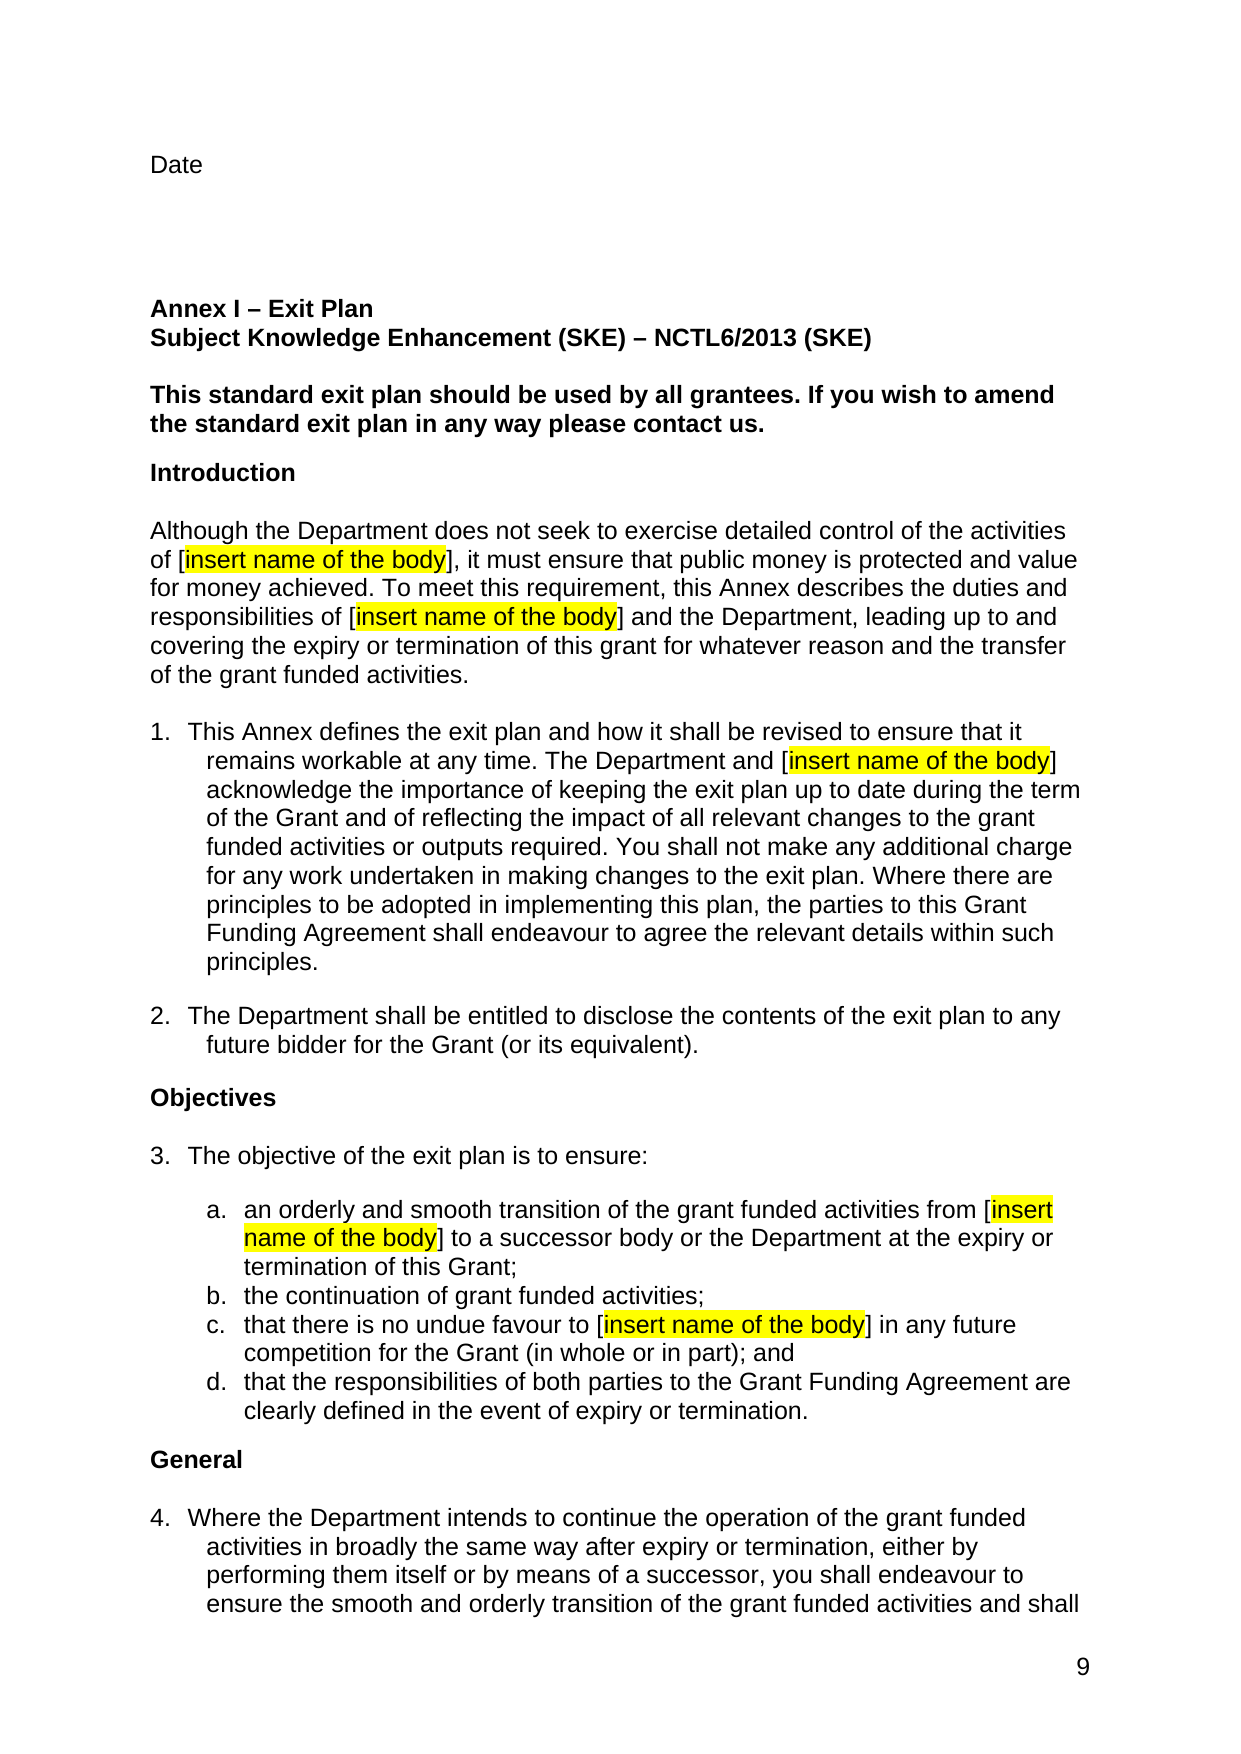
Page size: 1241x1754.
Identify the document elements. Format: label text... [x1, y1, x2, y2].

list This Annex defines the exit plan and how it shall be revised to ensure that it remains workable at any time. The Department and [insert name of the body] acknowledge the importance of keeping the exit plan up to date during the term of the Grant and of reflecting the impact of all relevant changes to the grant funded activities or outputs required. You shall not make any additional charge for any work undertaken in making changes to the exit plan. Where there are principles to be adopted in implementing this plan, the parties to this Grant Funding Agreement shall endeavour to agree the relevant details within such principles. [150, 717, 1090, 976]
text Although the Department does not seek to exercise detailed control of the activities of [insert name of the body], it must ensure that public money is protected and value for money achieved. To meet this requirement, this Annex describes the duties and responsibilities of [insert name of the body] and the Department, leading up to and covering the expiry or termination of this grant for whatever reason and the transfer of the grant funded activities. [150, 516, 1090, 688]
list an orderly and smooth transition of the grant funded activities from [insert name of the body] to a successor body or the Department at the expiry or termination of this Grant; [206, 1194, 1090, 1281]
text Subject Knowledge Enhancement (SKE) – NCTL6/2013 (SKE) [150, 322, 1090, 351]
text This standard exit plan should be used by all grantees. If you wish to amend the standard exit plan in any way please contact us. [150, 380, 1090, 437]
text Date [150, 150, 1090, 179]
subtitle General [150, 1445, 1090, 1474]
subtitle Introduction [150, 458, 1090, 487]
list that there is no undue favour to [insert name of the body] in any future competition for the Grant (in whole or in part); and [206, 1309, 1090, 1367]
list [150, 1503, 1090, 1618]
list that the responsibilities of both parties to the Grant Funding Agreement are clearly defined in the event of expiry or termination. [206, 1367, 1090, 1424]
list The Department shall be entitled to disclose the contents of the exit plan to any future bidder for the Grant (or its equivalent). [150, 1001, 1090, 1058]
list The objective of the exit plan is to ensure: [150, 1141, 1090, 1169]
subtitle Objectives [150, 1083, 1090, 1112]
list the continuation of grant funded activities; [206, 1281, 1090, 1309]
text Annex I – Exit Plan [150, 294, 1090, 322]
